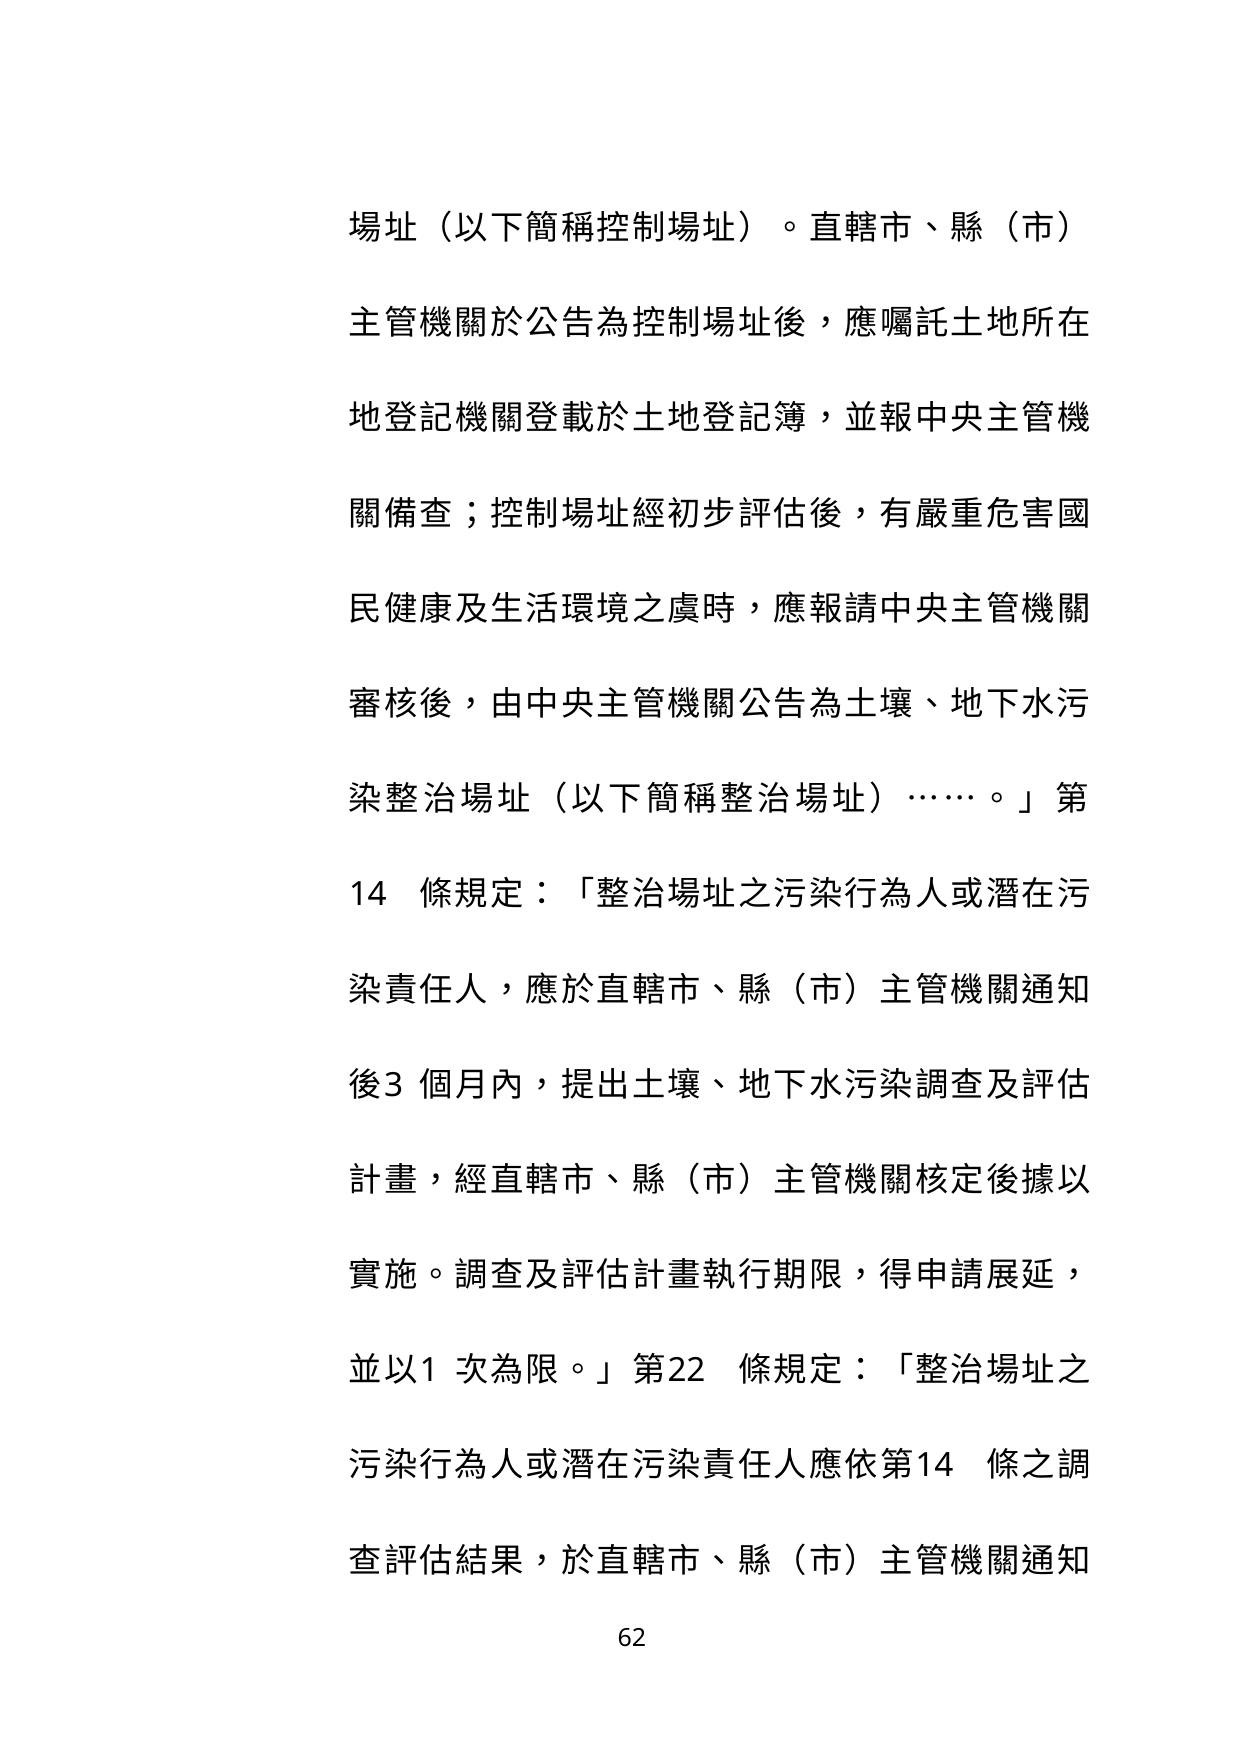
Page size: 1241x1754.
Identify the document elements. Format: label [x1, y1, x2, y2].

subtitle [242, 177, 1092, 1605]
